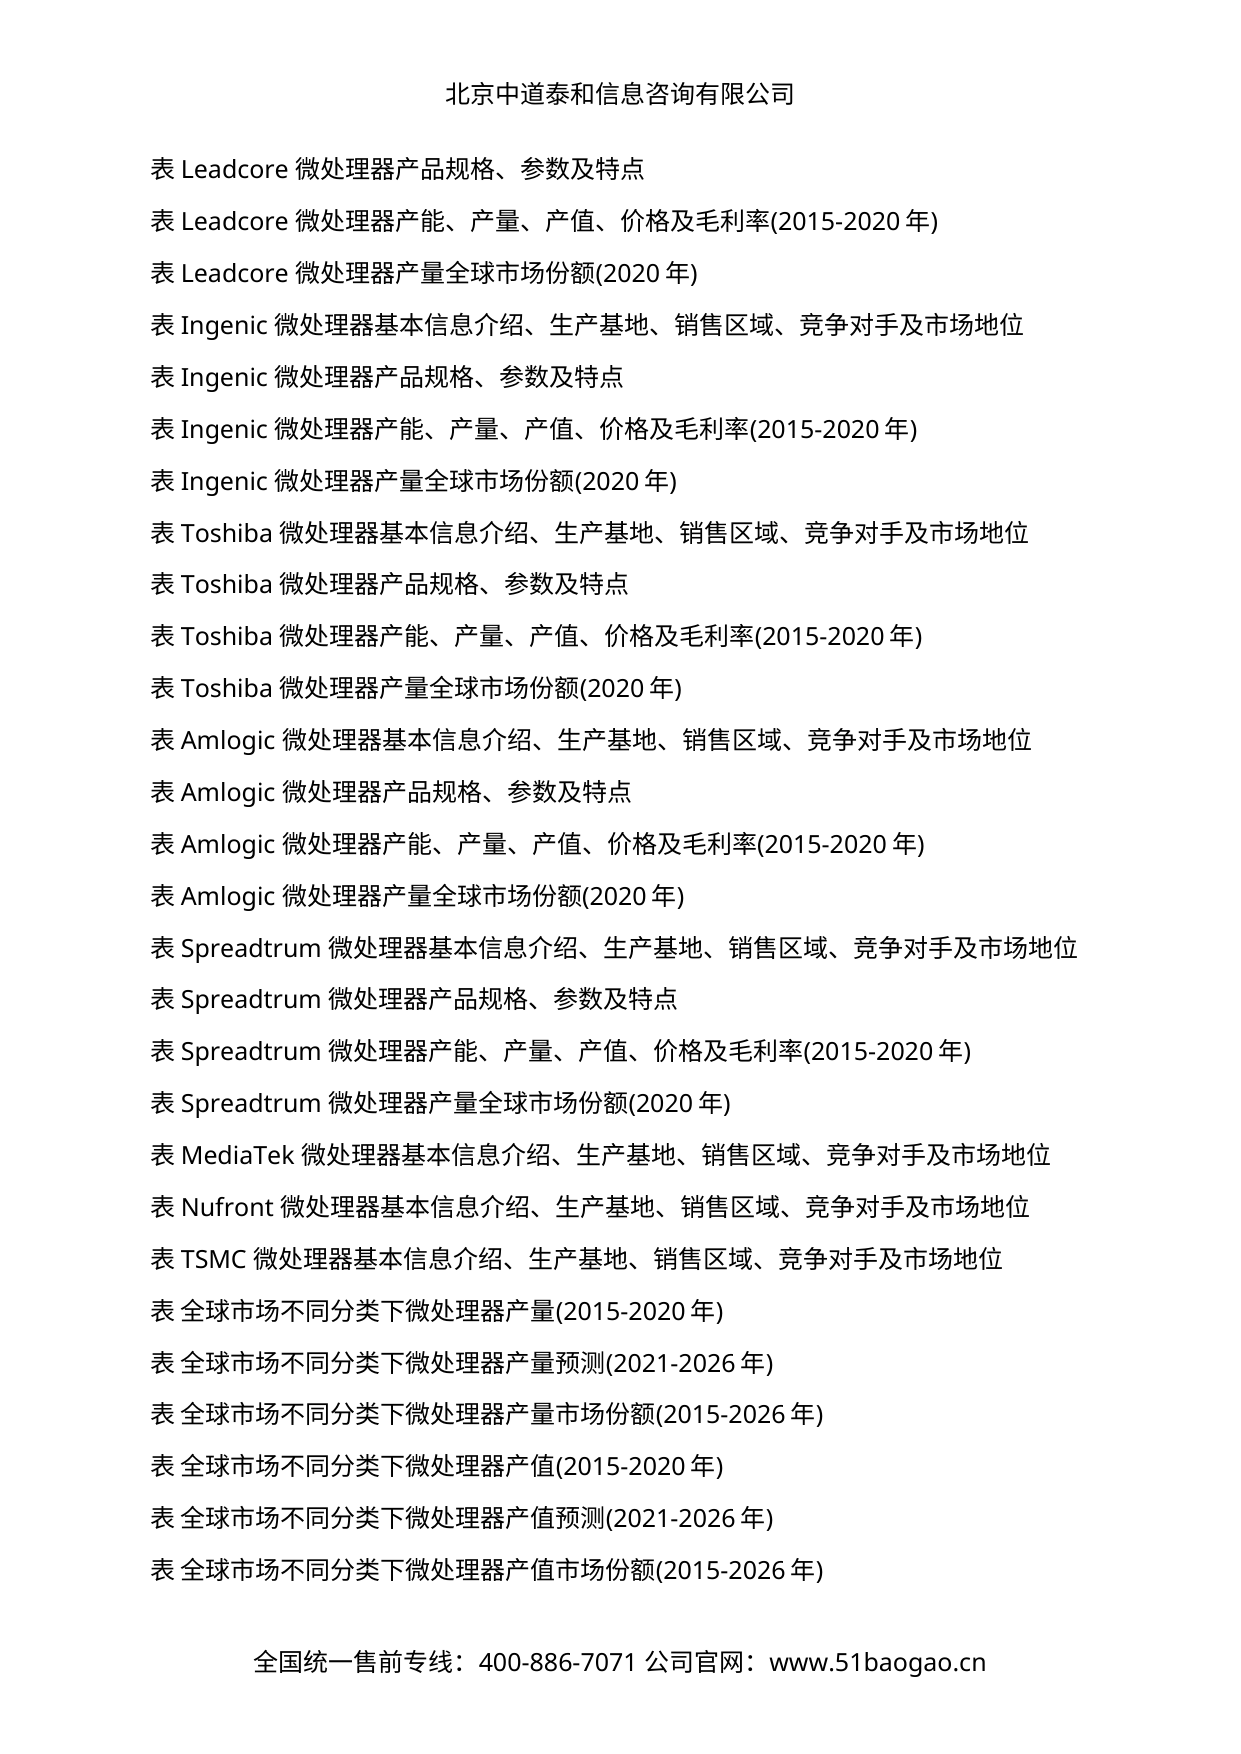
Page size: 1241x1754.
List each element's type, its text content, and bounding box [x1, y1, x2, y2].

text 表 Nufront 微处理器基本信息介绍、生产基地、销售区域、竞争对手及市场地位 [150, 1187, 1090, 1224]
text 表 Spreadtrum 微处理器产量全球市场份额(2020年) [150, 1084, 1090, 1120]
text 表 TSMC 微处理器基本信息介绍、生产基地、销售区域、竞争对手及市场地位 [150, 1239, 1090, 1276]
text 表 全球市场不同分类下微处理器产值预测(2021-2026年) [150, 1499, 1090, 1535]
text 表 Ingenic 微处理器产能、产量、产值、价格及毛利率(2015-2020年) [150, 409, 1090, 446]
text 表 Ingenic 微处理器产量全球市场份额(2020年) [150, 461, 1090, 497]
text 表 Amlogic 微处理器产能、产量、产值、价格及毛利率(2015-2020年) [150, 824, 1090, 861]
text 表 全球市场不同分类下微处理器产值(2015-2020年) [150, 1447, 1090, 1483]
text 表 全球市场不同分类下微处理器产量(2015-2020年) [150, 1291, 1090, 1327]
text 表 Toshiba 微处理器产量全球市场份额(2020年) [150, 669, 1090, 705]
text 表 Ingenic 微处理器产品规格、参数及特点 [150, 357, 1090, 394]
text 表 Toshiba 微处理器产品规格、参数及特点 [150, 565, 1090, 601]
text 表 MediaTek 微处理器基本信息介绍、生产基地、销售区域、竞争对手及市场地位 [150, 1136, 1090, 1172]
text 表 Amlogic 微处理器产量全球市场份额(2020年) [150, 876, 1090, 912]
text 表 Spreadtrum 微处理器基本信息介绍、生产基地、销售区域、竞争对手及市场地位 [150, 928, 1090, 964]
text 表 全球市场不同分类下微处理器产量预测(2021-2026年) [150, 1343, 1090, 1379]
text 表 Amlogic 微处理器基本信息介绍、生产基地、销售区域、竞争对手及市场地位 [150, 721, 1090, 757]
text 表 Toshiba 微处理器基本信息介绍、生产基地、销售区域、竞争对手及市场地位 [150, 513, 1090, 549]
text 表 Leadcore 微处理器产品规格、参数及特点 [150, 150, 1090, 186]
text 表 Leadcore 微处理器产量全球市场份额(2020年) [150, 254, 1090, 290]
text 表 全球市场不同分类下微处理器产量市场份额(2015-2026年) [150, 1395, 1090, 1431]
text 表 Toshiba 微处理器产能、产量、产值、价格及毛利率(2015-2020年) [150, 617, 1090, 653]
text 表 Spreadtrum 微处理器产品规格、参数及特点 [150, 980, 1090, 1016]
text 表 全球市场不同分类下微处理器产值市场份额(2015-2026年) [150, 1551, 1090, 1587]
text 表 Leadcore 微处理器产能、产量、产值、价格及毛利率(2015-2020年) [150, 202, 1090, 238]
text 表 Spreadtrum 微处理器产能、产量、产值、价格及毛利率(2015-2020年) [150, 1032, 1090, 1068]
text 表 Ingenic 微处理器基本信息介绍、生产基地、销售区域、竞争对手及市场地位 [150, 306, 1090, 342]
text 表 Amlogic 微处理器产品规格、参数及特点 [150, 772, 1090, 809]
